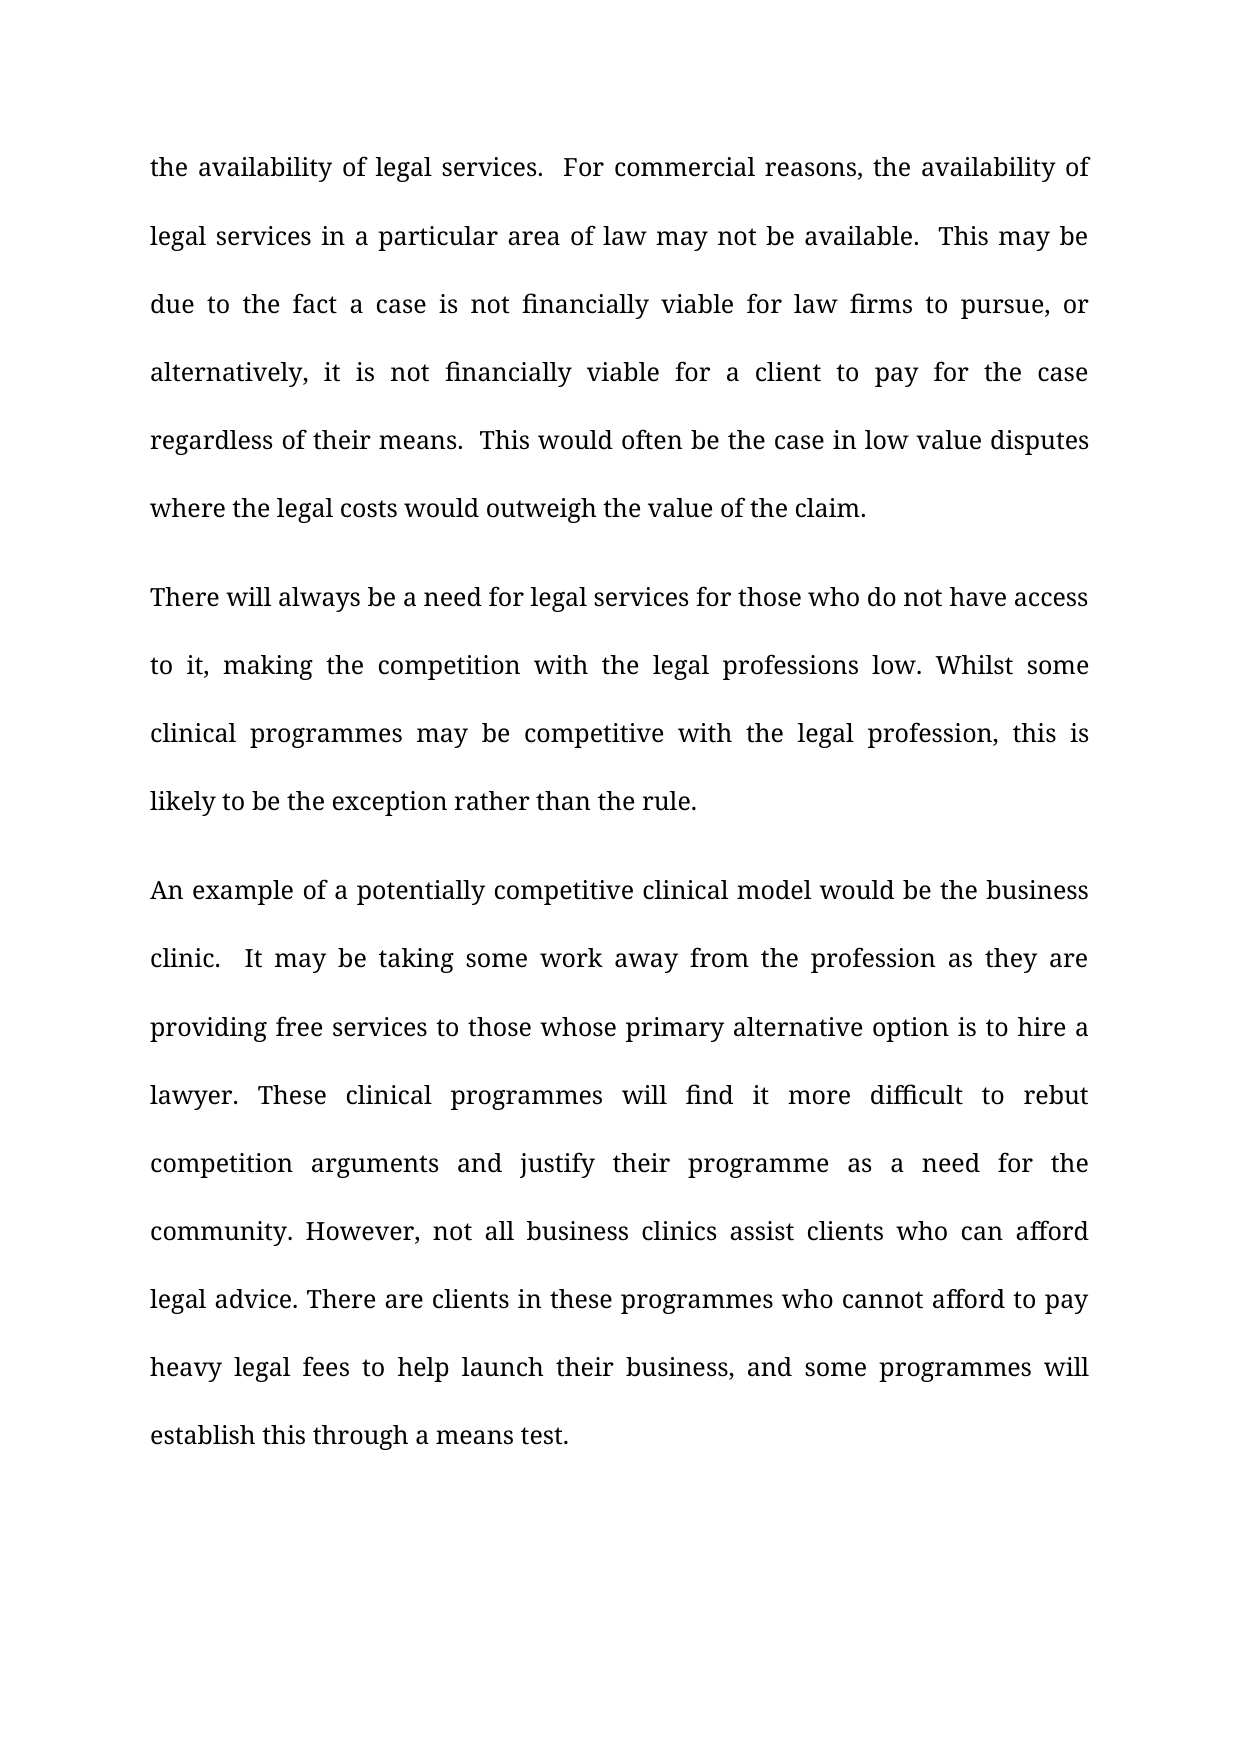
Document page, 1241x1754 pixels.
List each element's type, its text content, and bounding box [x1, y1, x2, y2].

text There will always be a need for legal services for those who do not have access to it, making the competition with the legal professions low. Whilst some clinical programmes may be competitive with the legal profession, this is likely to be the exception rather than the rule. [150, 579, 1090, 818]
text An example of a potentially competitive clinical model would be the business clinic. It may be taking some work away from the profession as they are providing free services to those whose primary alternative option is to hire a lawyer. These clinical programmes will find it more difficult to rebut competition arguments and justify their programme as a need for the community. However, not all business clinics assist clients who can afford legal advice. There are clients in these programmes who cannot afford to pay heavy legal fees to help launch their business, and some programmes will establish this through a means test. [150, 873, 1090, 1452]
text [150, 150, 1090, 525]
